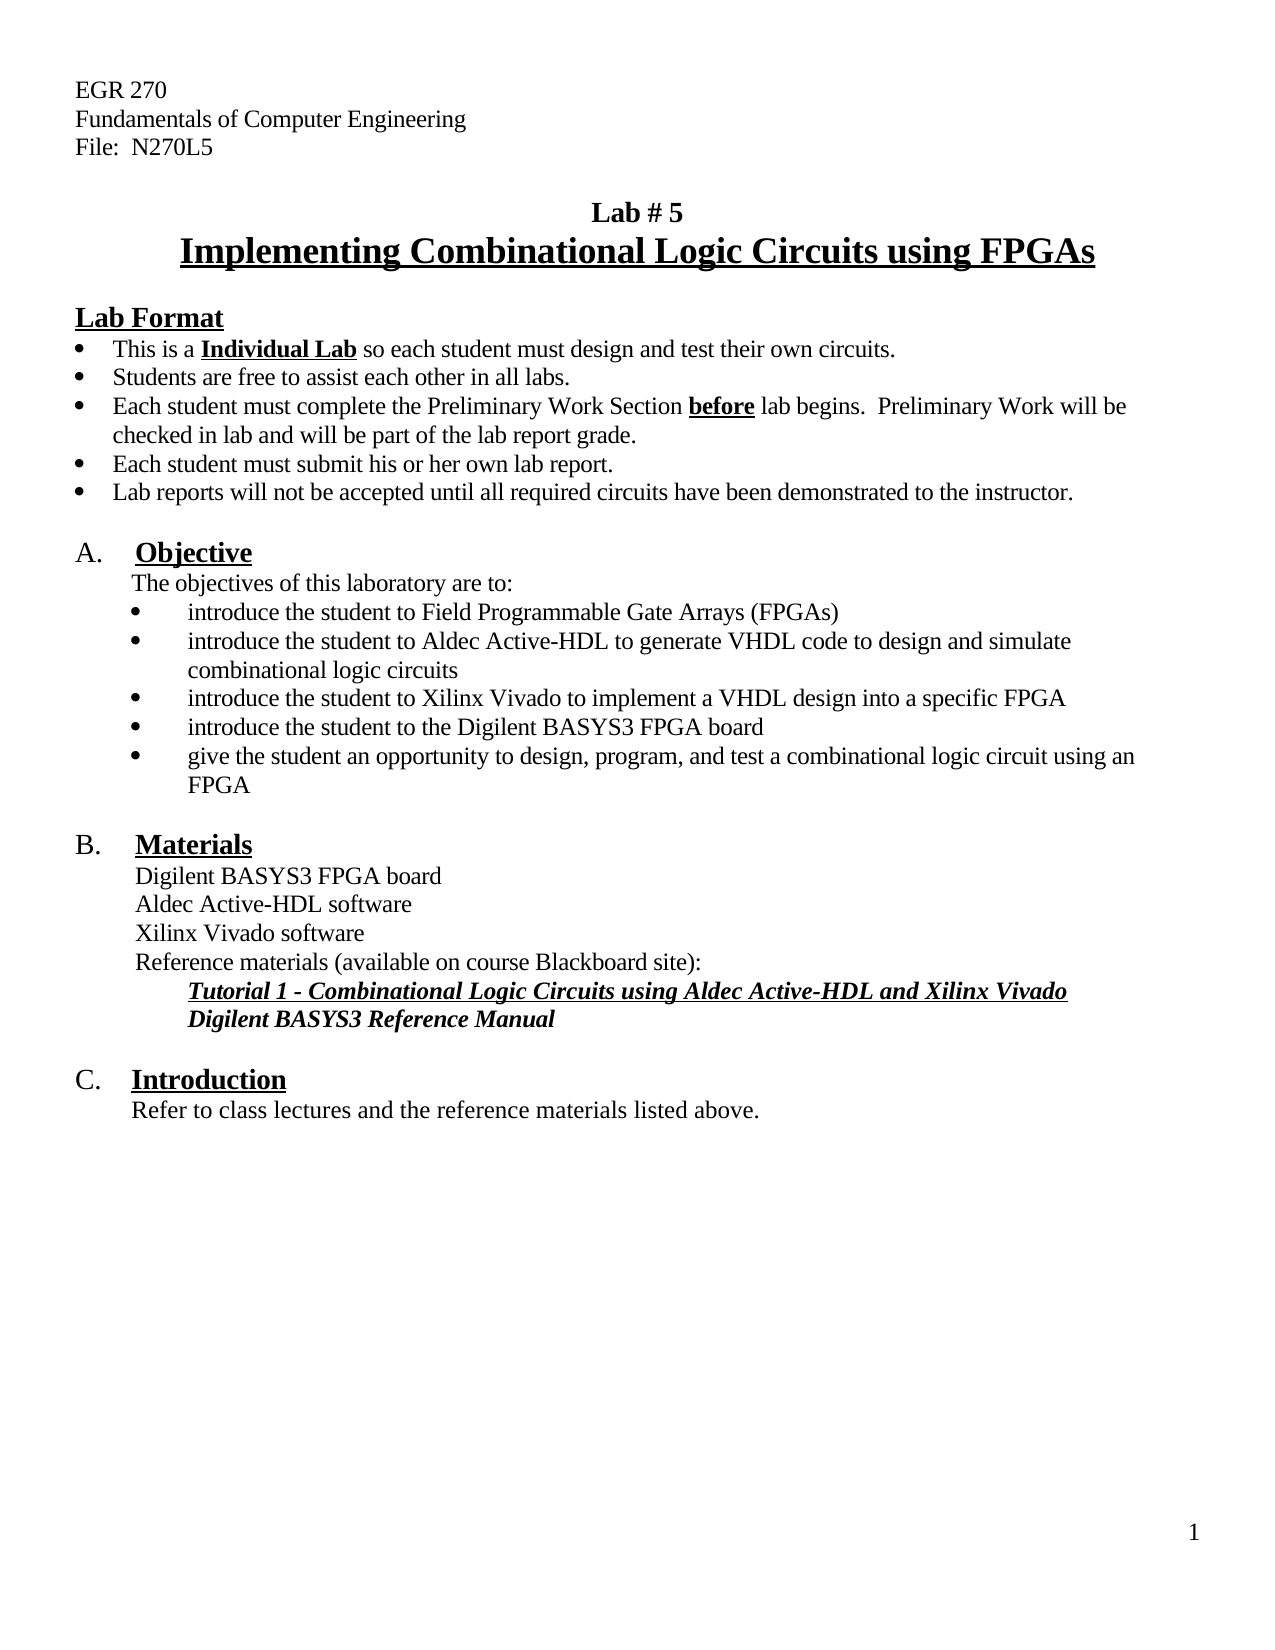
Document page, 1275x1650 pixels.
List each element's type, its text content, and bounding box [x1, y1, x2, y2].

list give the student an opportunity to design, program, and test a combinational logic circuit using an FPGA [131, 741, 1200, 798]
list Students are free to assist each other in all labs. [75, 362, 1200, 391]
list introduce the student to the Digilent BASYS3 FPGA board [131, 712, 1200, 741]
list introduce the student to Field Programmable Gate Arrays (FPGAs) [131, 597, 1200, 626]
text A. Objective [75, 535, 1200, 568]
list introduce the student to Xilinx Vivado to implement a VHDL design into a specific FPGA [131, 683, 1200, 712]
text File: N270L5 [75, 132, 1200, 161]
text Digilent BASYS3 FPGA board [75, 861, 1200, 889]
text C. Introduction [75, 1062, 1200, 1096]
text Implementing Combinational Logic Circuits using FPGAs [75, 228, 1200, 271]
text Xilinx Vivado software [75, 918, 1200, 947]
text Refer to class lectures and the reference materials listed above. [131, 1096, 1200, 1124]
text Lab Format [75, 300, 1200, 334]
text Reference materials (available on course Blackboard site): [75, 947, 1200, 976]
list introduce the student to Aldec Active-HDL to generate VHDL code to design and simulate combinational logic circuits [131, 626, 1200, 683]
list Each student must complete the Preliminary Work Section before lab begins. Preliminary Work will be checked in lab and will be part of the lab report grade. [75, 391, 1200, 449]
text Aldec Active-HDL software [75, 889, 1200, 918]
text The objectives of this laboratory are to: [75, 568, 1200, 597]
text Digilent BASYS3 Reference Manual [75, 1004, 1200, 1033]
list Each student must submit his or her own lab report. [75, 449, 1200, 477]
text Tutorial 1 - Combinational Logic Circuits using Aldec Active-HDL and Xilinx Vivado [75, 976, 1200, 1004]
text Fundamentals of Computer Engineering [75, 104, 1200, 132]
list Lab reports will not be accepted until all required circuits have been demonstrated to the instructor. [75, 477, 1200, 506]
list This is a Individual Lab so each student must design and test their own circuits. [75, 334, 1200, 362]
text Lab # 5 [75, 195, 1200, 228]
text B. Materials [75, 827, 1200, 861]
text EGR 270 [75, 75, 1200, 104]
